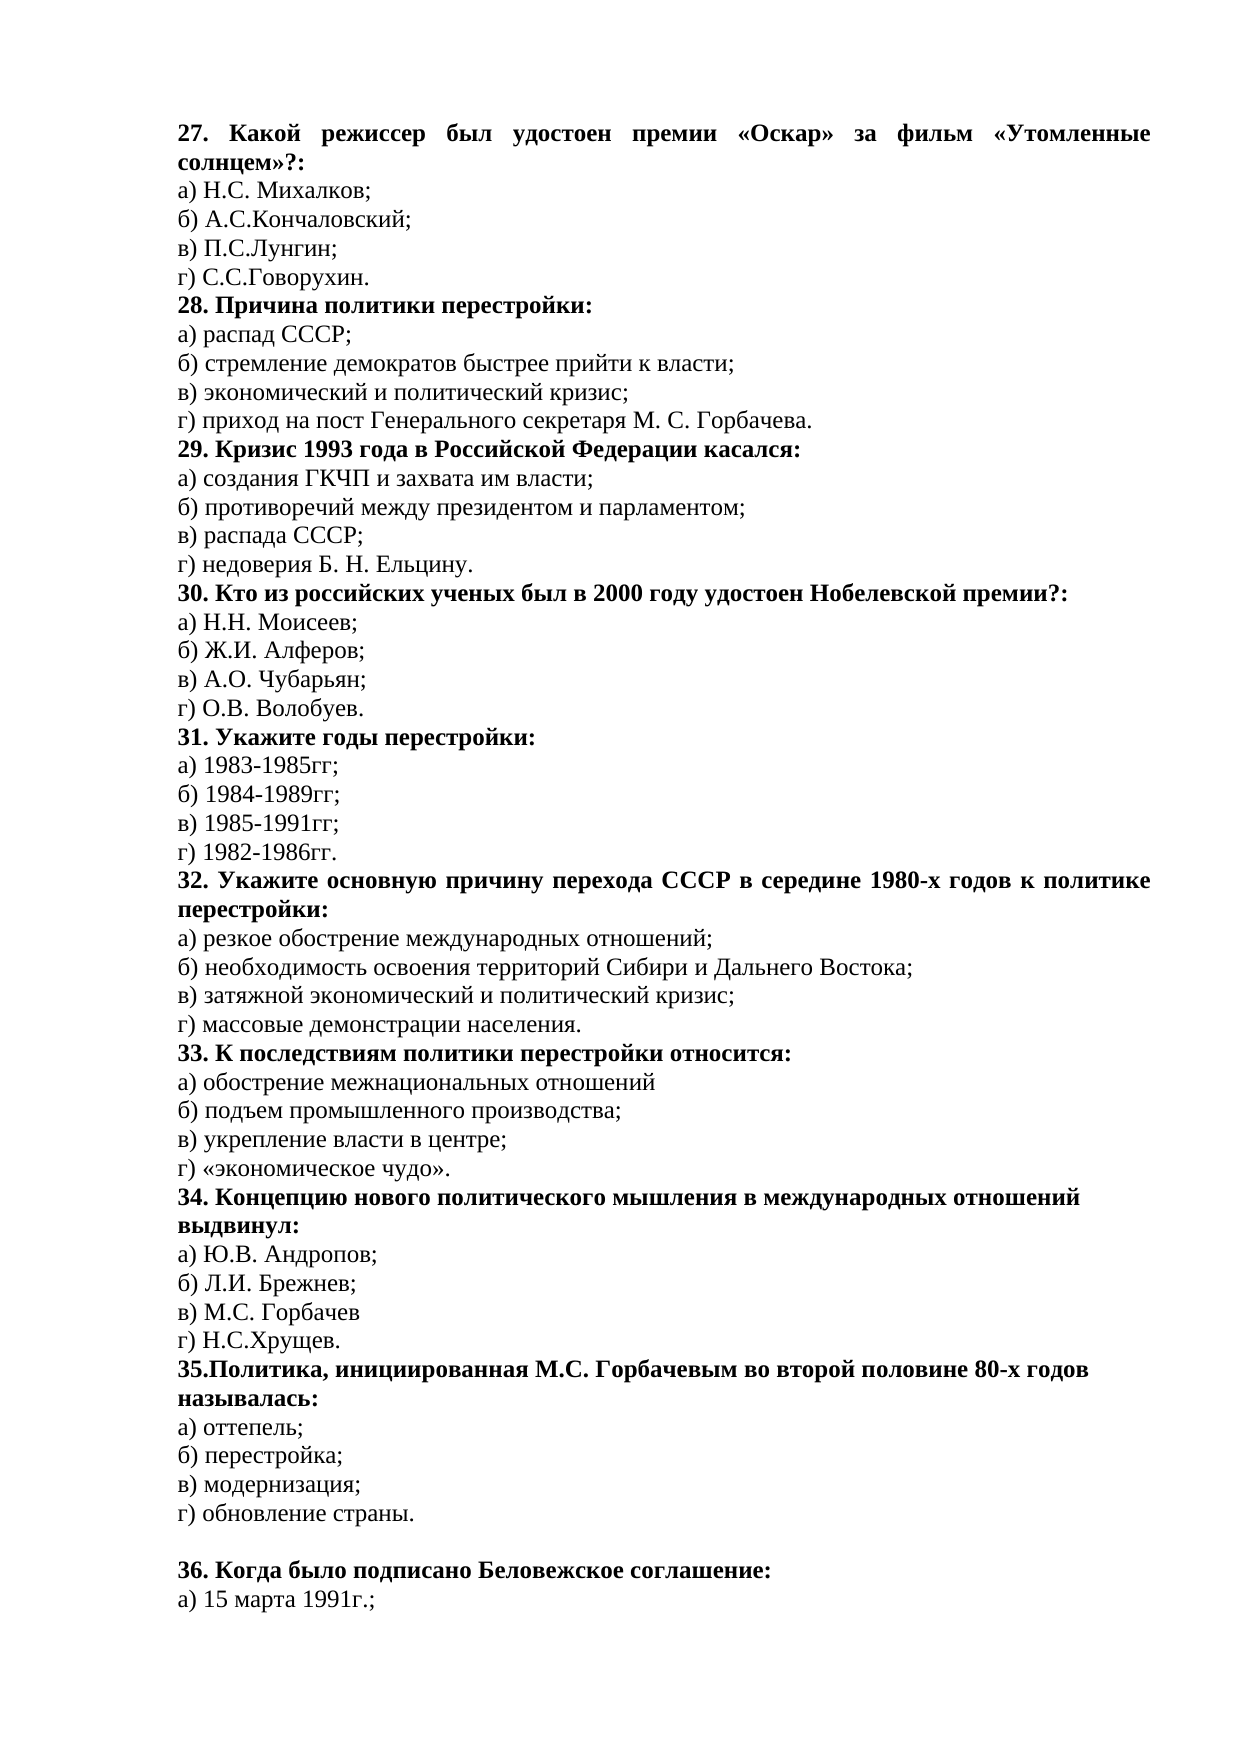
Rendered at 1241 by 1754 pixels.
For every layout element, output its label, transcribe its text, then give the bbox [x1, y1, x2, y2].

text 35.Политика, инициированная М.С. Горбачевым во второй половине 80-х годов называлась: [177, 1354, 1152, 1412]
text б) подъем промышленного производства; [177, 1096, 1152, 1124]
text 29. Кризис 1993 года в Российской Федерации касался: [177, 434, 1152, 463]
text в) экономический и политический кризис; [177, 377, 1152, 406]
text б) стремление демократов быстрее прийти к власти; [177, 348, 1152, 377]
text г) Н.С.Хрущев. [177, 1326, 1152, 1354]
text в) П.С.Лунгин; [177, 233, 1152, 262]
text а) 15 марта 1991г.; [177, 1584, 1152, 1613]
text 30. Кто из российских ученых был в 2000 году удостоен Нобелевской премии?: [177, 578, 1152, 607]
text а) Ю.В. Андропов; [177, 1239, 1152, 1268]
text 28. Причина политики перестройки: [177, 291, 1152, 319]
text б) 1984-1989гг; [177, 779, 1152, 808]
text а) оттепель; [177, 1412, 1152, 1441]
text 36. Когда было подписано Беловежское соглашение: [177, 1556, 1152, 1584]
text а) 1983-1985гг; [177, 751, 1152, 779]
text в) М.С. Горбачев [177, 1297, 1152, 1326]
text а) Н.С. Михалков; [177, 176, 1152, 204]
text а) обострение межнациональных отношений [177, 1067, 1152, 1096]
text г) 1982-1986гг. [177, 837, 1152, 866]
text б) А.С.Кончаловский; [177, 204, 1152, 233]
text г) О.В. Волобуев. [177, 693, 1152, 722]
text а) резкое обострение международных отношений; [177, 923, 1152, 952]
text б) перестройка; [177, 1441, 1152, 1469]
text в) 1985-1991гг; [177, 808, 1152, 837]
text г) приход на пост Генерального секретаря М. С. Горбачева. [177, 406, 1152, 434]
text б) необходимость освоения территорий Сибири и Дальнего Востока; [177, 952, 1152, 981]
text а) распад СССР; [177, 319, 1152, 348]
text 33. К последствиям политики перестройки относится: [177, 1038, 1152, 1067]
text 34. Концепцию нового политического мышления в международных отношений выдвинул: [177, 1182, 1152, 1239]
text в) затяжной экономический и политический кризис; [177, 981, 1152, 1009]
text в) модернизация; [177, 1469, 1152, 1498]
text в) распада СССР; [177, 521, 1152, 549]
text а) Н.Н. Моисеев; [177, 607, 1152, 636]
text г) С.С.Говорухин. [177, 262, 1152, 291]
text б) Ж.И. Алферов; [177, 636, 1152, 664]
text г) массовые демонстрации населения. [177, 1009, 1152, 1038]
text 32. Укажите основную причину перехода СССР в середине 1980-х годов к политике перестройки: [177, 866, 1152, 923]
text а) создания ГКЧП и захвата им власти; [177, 463, 1152, 492]
text в) А.О. Чубарьян; [177, 664, 1152, 693]
text 27. Какой режиссер был удостоен премии «Оскар» за фильм «Утомленные солнцем»?: [177, 118, 1152, 176]
text г) обновление страны. [177, 1498, 1152, 1527]
text г) недоверия Б. Н. Ельцину. [177, 549, 1152, 578]
text 31. Укажите годы перестройки: [177, 722, 1152, 751]
text б) противоречий между президентом и парламентом; [177, 492, 1152, 521]
text в) укрепление власти в центре; [177, 1124, 1152, 1153]
text б) Л.И. Брежнев; [177, 1268, 1152, 1297]
text г) «экономическое чудо». [177, 1153, 1152, 1182]
